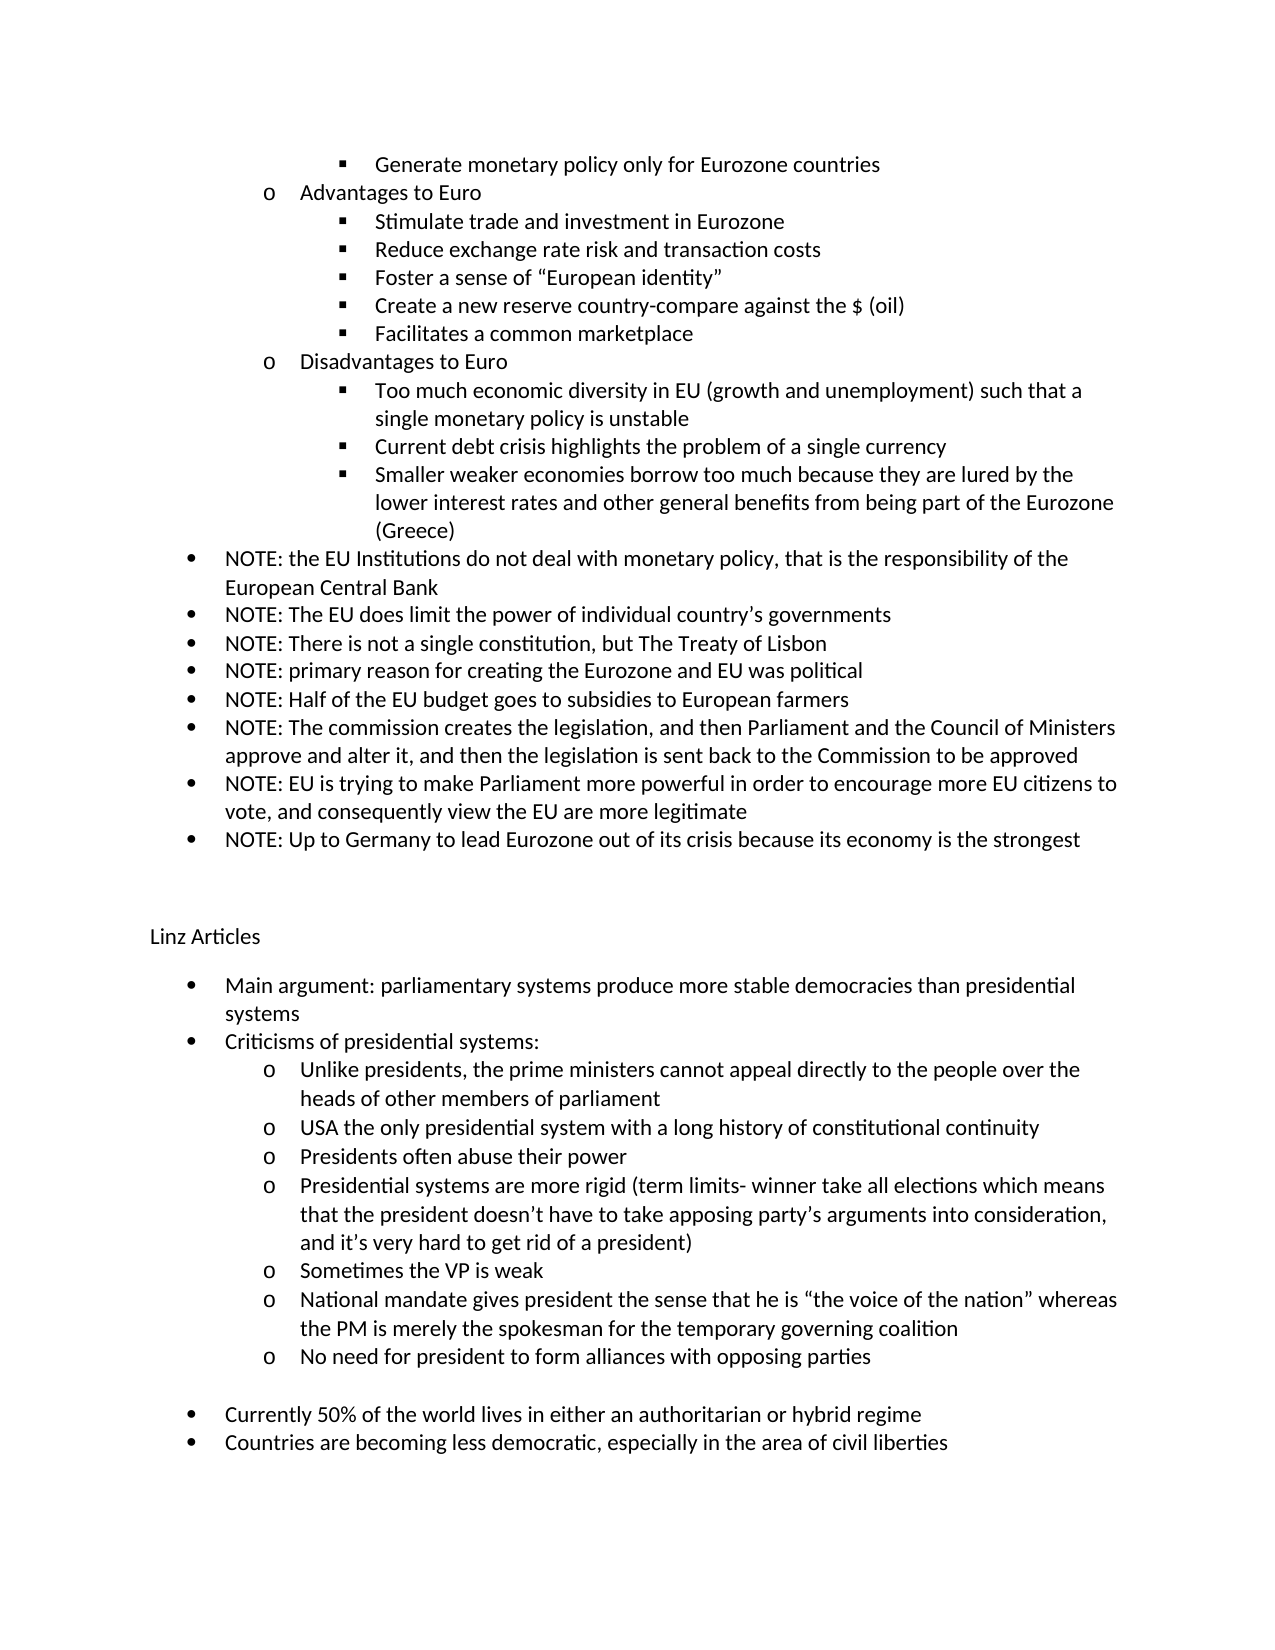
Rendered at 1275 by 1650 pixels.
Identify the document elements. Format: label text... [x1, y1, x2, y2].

list Smaller weaker economies borrow too much because they are lured by the lower interest rates and other general benefits from being part of the Eurozone (Greece) [337, 461, 1125, 544]
list Advantages to Euro [262, 178, 1125, 207]
list NOTE: Half of the EU budget goes to subsidies to European farmers [187, 685, 1125, 713]
list Main argument: parliamentary systems produce more stable democracies than presidential systems [187, 971, 1125, 1027]
list Reduce exchange rate risk and transaction costs [337, 235, 1125, 263]
list Foster a sense of “European identity” [337, 263, 1125, 291]
list Generate monetary policy only for Eurozone countries [337, 150, 1125, 178]
list Presidential systems are more rigid (term limits- winner take all elections which means that the president doesn’t have to take apposing party’s arguments into consideration, and it’s very hard to get rid of a president) [262, 1171, 1125, 1256]
list NOTE: the EU Institutions do not deal with monetary policy, that is the responsibility of the European Central Bank [187, 544, 1125, 601]
list National mandate gives president the sense that he is “the voice of the nation” whereas the PM is merely the spokesman for the temporary governing coalition [262, 1285, 1125, 1342]
list NOTE: EU is trying to make Parliament more powerful in order to encourage more EU citizens to vote, and consequently view the EU are more legitimate [187, 769, 1125, 825]
list NOTE: Up to Germany to lead Eurozone out of its crisis because its economy is the strongest [187, 825, 1125, 853]
list Too much economic diversity in EU (growth and unemployment) such that a single monetary policy is unstable [337, 376, 1125, 432]
list Presidents often abuse their power [262, 1142, 1125, 1171]
list Countries are becoming less democratic, especially in the area of civil liberties [187, 1428, 1125, 1456]
list Unlike presidents, the prime ministers cannot appeal directly to the people over the heads of other members of parliament [262, 1055, 1125, 1113]
list Disadvantages to Euro [262, 347, 1125, 376]
list NOTE: There is not a single constitution, but The Treaty of Lisbon [187, 629, 1125, 657]
list NOTE: The EU does limit the power of individual country’s governments [187, 601, 1125, 629]
list NOTE: primary reason for creating the Eurozone and EU was political [187, 657, 1125, 685]
list NOTE: The commission creates the legislation, and then Parliament and the Council of Ministers approve and alter it, and then the legislation is sent back to the Commission to be approved [187, 713, 1125, 769]
list Stimulate trade and investment in Eurozone [337, 207, 1125, 235]
list Create a new reserve country-compare against the $ (oil) [337, 291, 1125, 319]
list Criticisms of presidential systems: [187, 1027, 1125, 1055]
list USA the only presidential system with a long history of constitutional continuity [262, 1113, 1125, 1142]
text Linz Articles [150, 922, 1125, 951]
list No need for president to form alliances with opposing parties [262, 1342, 1125, 1372]
list Currently 50% of the world lives in either an authoritarian or hybrid regime [187, 1400, 1125, 1428]
list Current debt crisis highlights the problem of a single currency [337, 432, 1125, 461]
list Facilitates a common marketplace [337, 319, 1125, 347]
list Sometimes the VP is weak [262, 1256, 1125, 1285]
